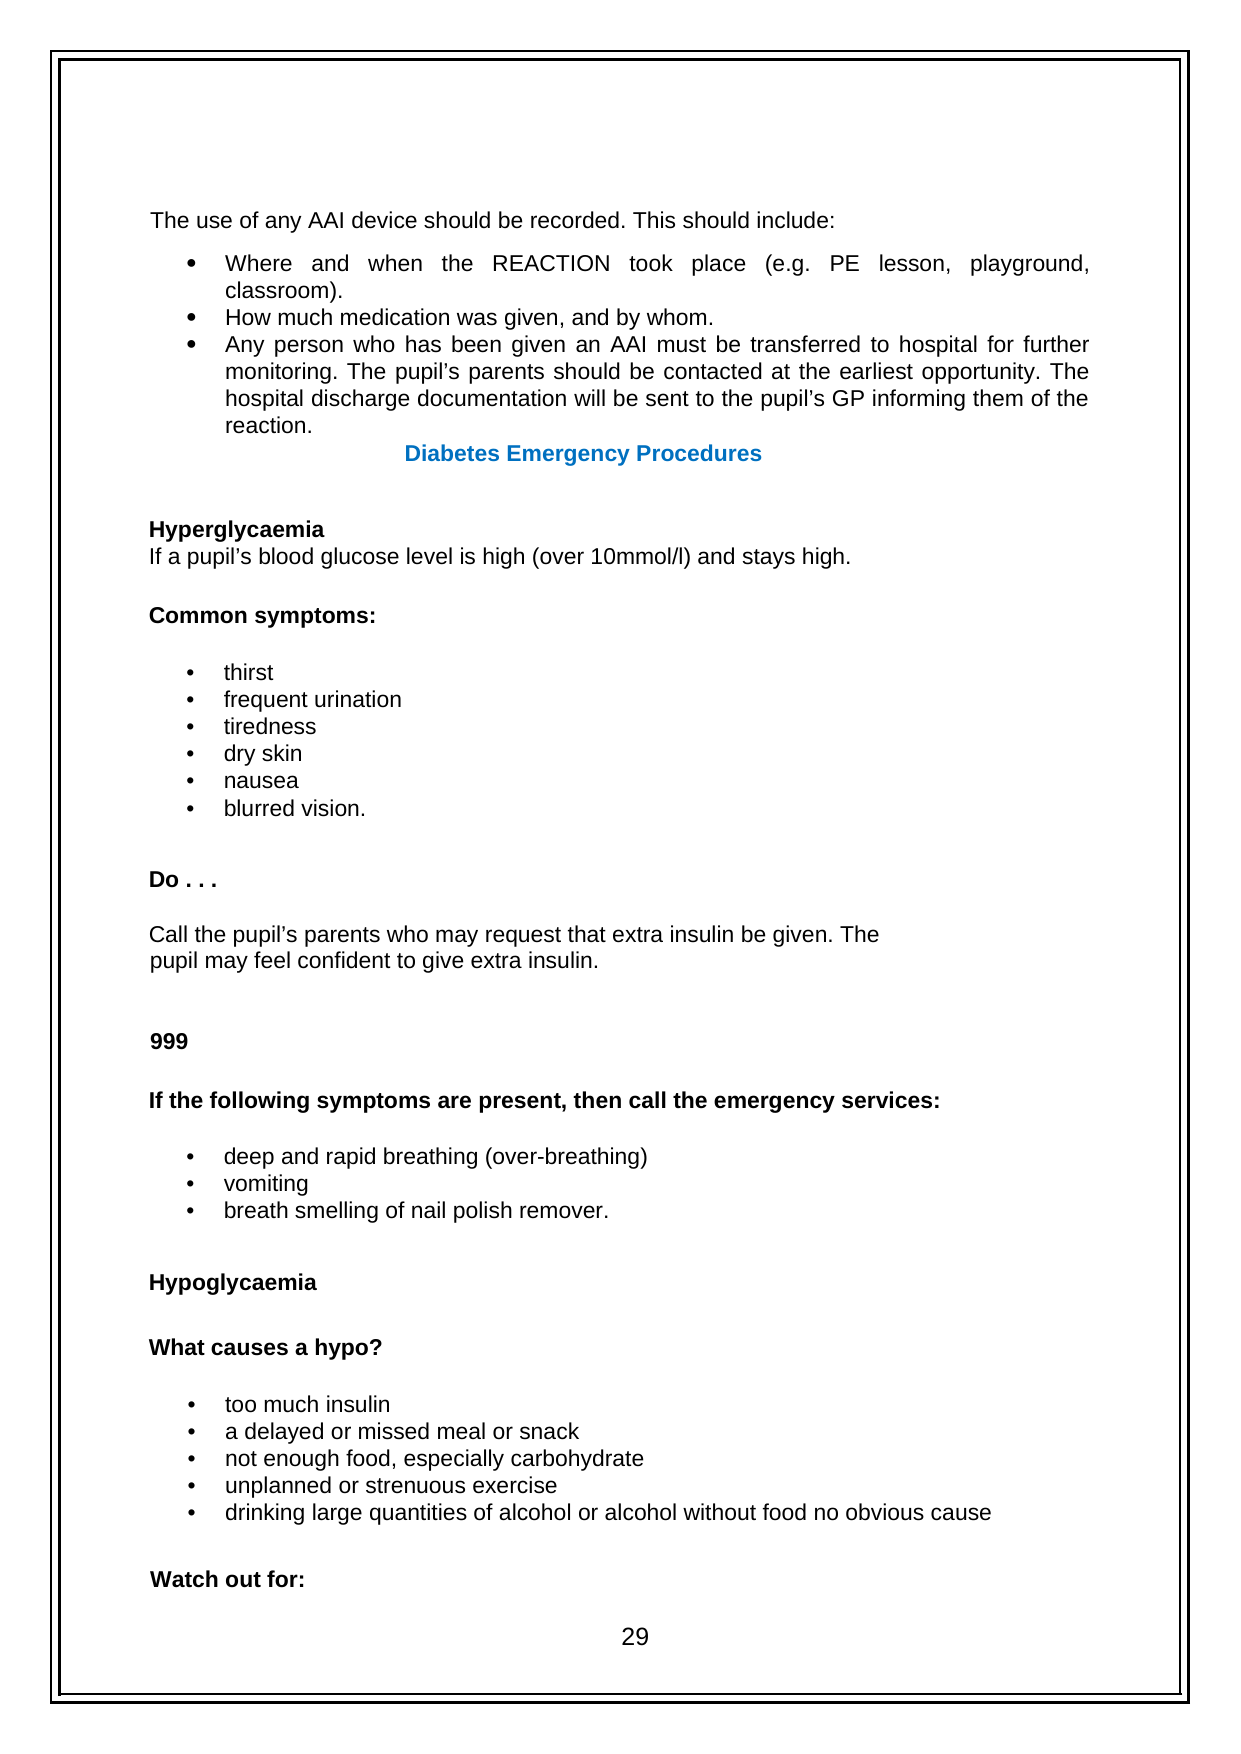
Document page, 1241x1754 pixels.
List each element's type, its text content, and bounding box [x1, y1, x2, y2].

list thirst [186, 659, 1090, 686]
text What causes a hypo? [148, 1334, 1090, 1360]
text The use of any AAI device should be recorded. This should include: [150, 207, 1090, 233]
subtitle Hypoglycaemia [148, 1269, 1090, 1296]
list breath smelling of nail polish remover. [186, 1197, 1090, 1223]
subtitle 999 [150, 1028, 1090, 1054]
subtitle Diabetes Emergency Procedures [180, 440, 987, 466]
text If a pupil’s blood glucose level is high (over 10mmol/l) and stays high. [148, 544, 894, 569]
list How much medication was given, and by whom. [187, 304, 1090, 330]
text If the following symptoms are present, then call the emergency services: [148, 1087, 1090, 1113]
text Call the pupil’s parents who may request that extra insulin be given. The pupil may feel confident to give extra insulin. [148, 922, 894, 973]
list frequent urination [186, 686, 1090, 713]
list dry skin [186, 740, 1090, 767]
subtitle Hyperglycaemia [148, 516, 1090, 542]
list a delayed or missed meal or snack [187, 1418, 1090, 1444]
list blurred vision. [186, 794, 1090, 821]
text Common symptoms: [148, 602, 1090, 628]
list tiredness [186, 713, 1090, 740]
list vomiting [186, 1170, 1090, 1196]
list Any person who has been given an AAI must be transferred to hospital for further monitoring. The pupil’s parents should be contacted at the earliest opportunity. The hospital discharge documentation will be sent to the pupil’s GP informing them of the reaction. [187, 331, 1090, 439]
list nausea [186, 767, 1090, 794]
list unplanned or strenuous exercise [187, 1472, 1090, 1498]
list Where and when the REACTION took place (e.g. PE lesson, playground, classroom). [187, 250, 1090, 303]
list too much insulin [187, 1391, 1090, 1417]
text Watch out for: [150, 1566, 1090, 1593]
list deep and rapid breathing (over-breathing) [186, 1143, 1090, 1169]
list drinking large quantities of alcohol or alcohol without food no obvious cause [187, 1499, 1090, 1526]
text Do . . . [148, 866, 1090, 892]
list not enough food, especially carbohydrate [187, 1445, 1090, 1471]
